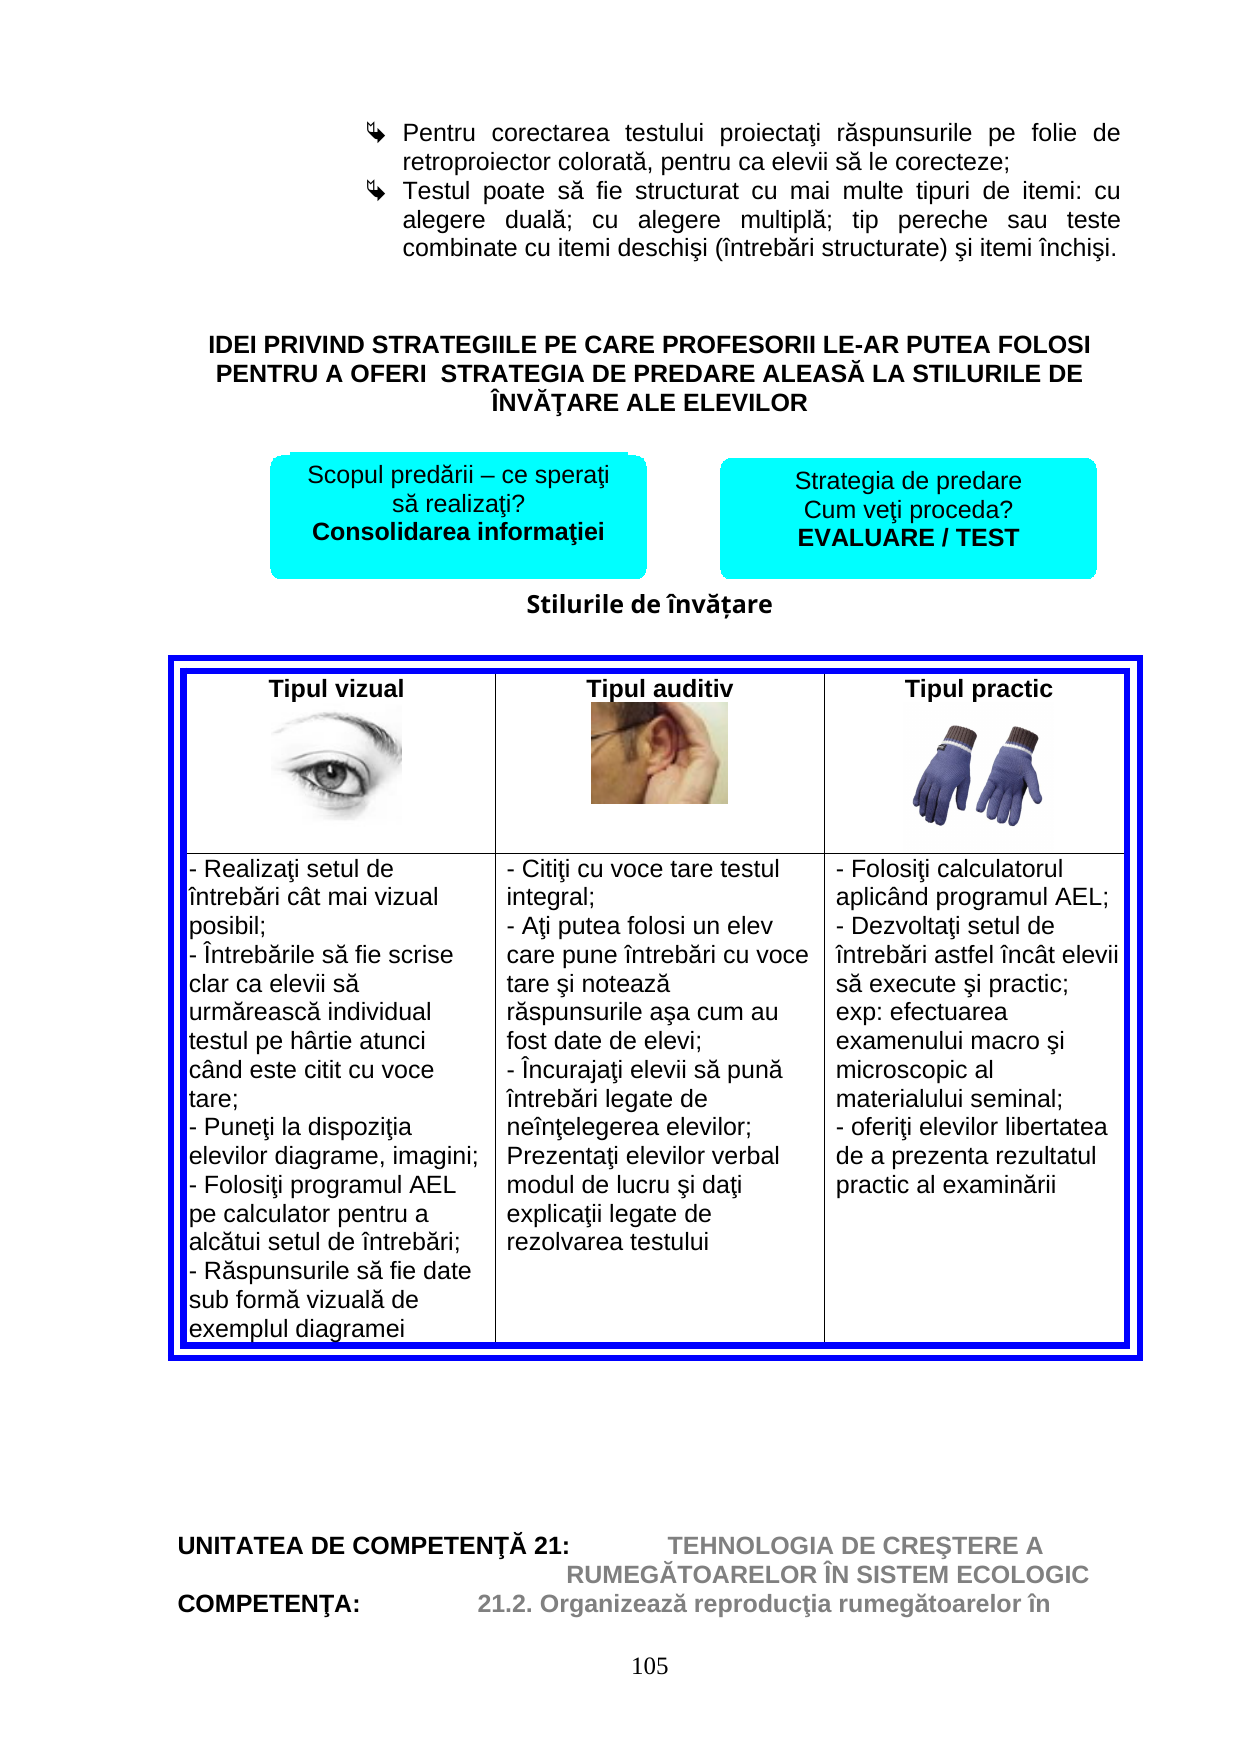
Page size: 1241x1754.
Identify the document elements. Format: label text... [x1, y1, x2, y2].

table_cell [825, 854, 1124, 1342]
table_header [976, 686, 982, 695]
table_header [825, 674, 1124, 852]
text IDEI PRIVIND STRATEGIILE PE CARE PROFESORII LE-AR PUTEA FOLOSI PENTRU A OFERI STRATEGIA DE PREDARE ALEASĂ ÎNVĂŢARE ALE ELEVILOR [177, 330, 1122, 416]
list Testul poate să fie structurat cu mai multe tipuri de itemi: cu alegere duală; cu alegere multiplă; tip pereche sau teste combinate cu itemi deschişi (întrebări structurate) şi itemi închişi. [365, 176, 1122, 262]
text COMPETENŢA: 21.2. Organizează reproducţia rumegătoarelor în [177, 1589, 1122, 1618]
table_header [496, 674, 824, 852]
list Pentru corectarea testului proiectaţi răspunsurile pe folie de retroproiector colorată, pentru ca elevii să le corecteze; [365, 118, 1122, 176]
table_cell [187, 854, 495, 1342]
picture [271, 702, 402, 832]
picture [591, 702, 728, 804]
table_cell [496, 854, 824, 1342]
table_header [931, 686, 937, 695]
text RUMEGĂTOARELOR ÎN SISTEM ECOLOGIC [177, 1560, 1122, 1589]
text Stilurile de învăţare [177, 587, 1122, 621]
picture [903, 702, 1054, 853]
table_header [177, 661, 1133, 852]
text UNITATEA DE COMPETENŢĂ 21: TEHNOLOGIA DE CREŞTERE A [177, 1531, 1122, 1560]
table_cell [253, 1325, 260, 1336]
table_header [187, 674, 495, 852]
